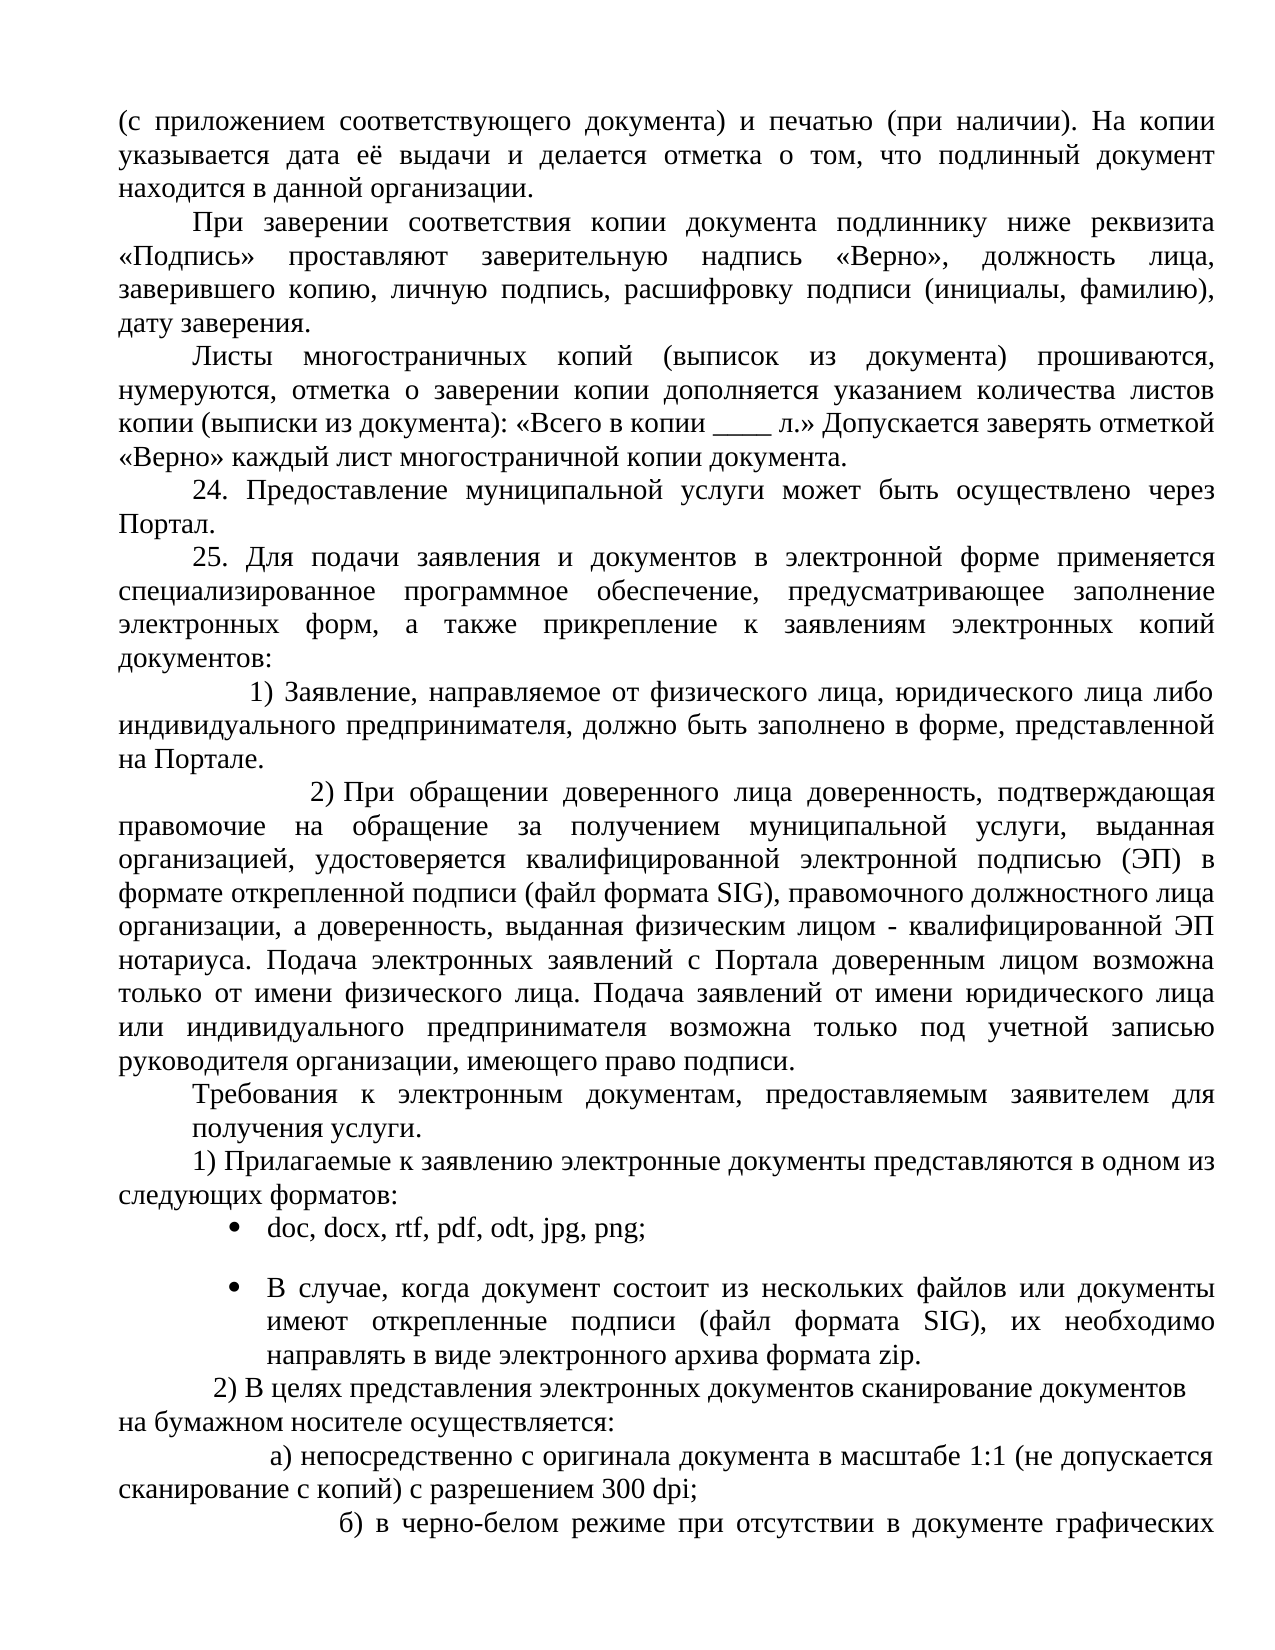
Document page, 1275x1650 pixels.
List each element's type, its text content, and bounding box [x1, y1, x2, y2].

text 25. Для подачи заявления и документов в электронной форме применяется специализированное программное обеспечение, предусматривающее заполнение электронных форм, а также прикрепление к заявлениям электронных копий документов: [118, 539, 1216, 674]
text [118, 103, 1216, 204]
list В случае, когда документ состоит из нескольких файлов или документы имеют открепленные подписи (файл формата SIG), их необходимо направлять в виде электронного архива формата zip. [229, 1270, 1216, 1371]
text 1) Заявление, направляемое от физического лица, юридического лица либо индивидуального предпринимателя, должно быть заполнено в форме, представленной на Портале. [118, 674, 1216, 774]
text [118, 1505, 1216, 1538]
text При заверении соответствия копии документа подлиннику ниже реквизита «Подпись» проставляют заверительную надпись «Верно», должность лица, заверившего копию, личную подпись, расшифровку подписи (инициалы, фамилию), дату заверения. [118, 204, 1216, 338]
text Требования к электронным документам, предоставляемым заявителем для получения услуги. [192, 1076, 1216, 1143]
list doc, docx, rtf, pdf, odt, jpg, png; [229, 1210, 1216, 1244]
text Листы многостраничных копий (выписок из документа) прошиваются, нумеруются, отметка о заверении копии дополняется указанием количества листов копии (выписки из документа): «Всего в копии ____ л.» Допускается заверять отметкой «Верно» каждый лист многостраничной копии документа. [118, 338, 1216, 472]
text 1) Прилагаемые к заявлению электронные документы представляются в одном из следующих форматов: [118, 1143, 1216, 1210]
text 24. Предоставление муниципальной услуги может быть осуществлено через Портал. [118, 472, 1216, 539]
text а) непосредственно с оригинала документа в масштабе 1:1 (не допускается сканирование с копий) с разрешением 300 dpi; [118, 1438, 1216, 1505]
text 2) В целях представления электронных документов сканирование документов на бумажном носителе осуществляется: [118, 1371, 1216, 1438]
text 2) При обращении доверенного лица доверенность, подтверждающая правомочие на обращение за получением муниципальной услуги, выданная организацией, удостоверяется квалифицированной электронной подписью (ЭП) в формате открепленной подписи (файл формата SIG), правомочного должностного лица организации, а доверенность, выданная физическим лицом - квалифицированной ЭП нотариуса. Подача электронных заявлений с Портала доверенным лицом возможна только от имени физического лица. Подача заявлений от имени юридического лица или индивидуального предпринимателя возможна только под учетной записью руководителя организации, имеющего право подписи. [118, 774, 1216, 1076]
